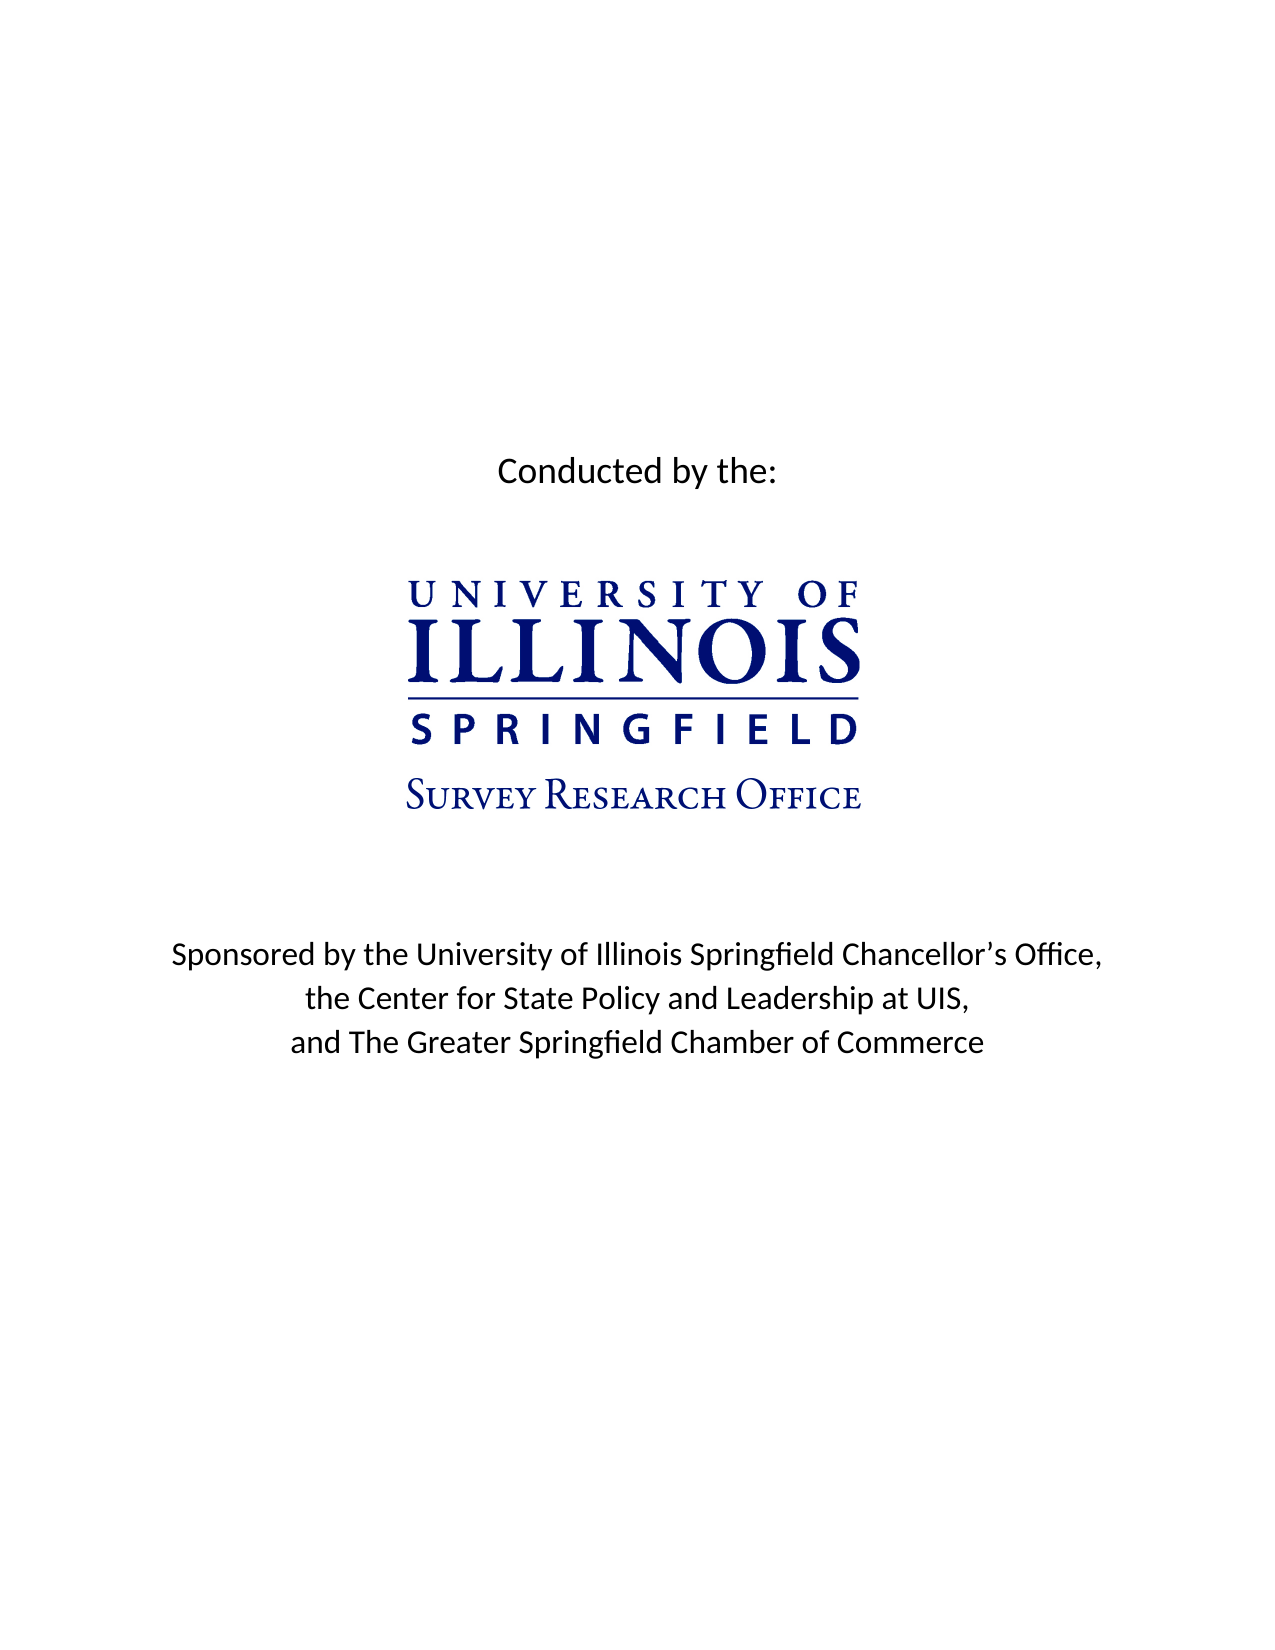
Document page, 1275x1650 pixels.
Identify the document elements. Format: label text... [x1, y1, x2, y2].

picture [359, 545, 916, 833]
text Sponsored by the University of Illinois Springfield Chancellor’s Office, [150, 933, 1125, 974]
text the Center for State Policy and Leadership at UIS, [150, 977, 1125, 1018]
text Conducted by the: [150, 447, 1125, 493]
text and The Greater Springfield Chamber of Commerce [150, 1021, 1125, 1062]
